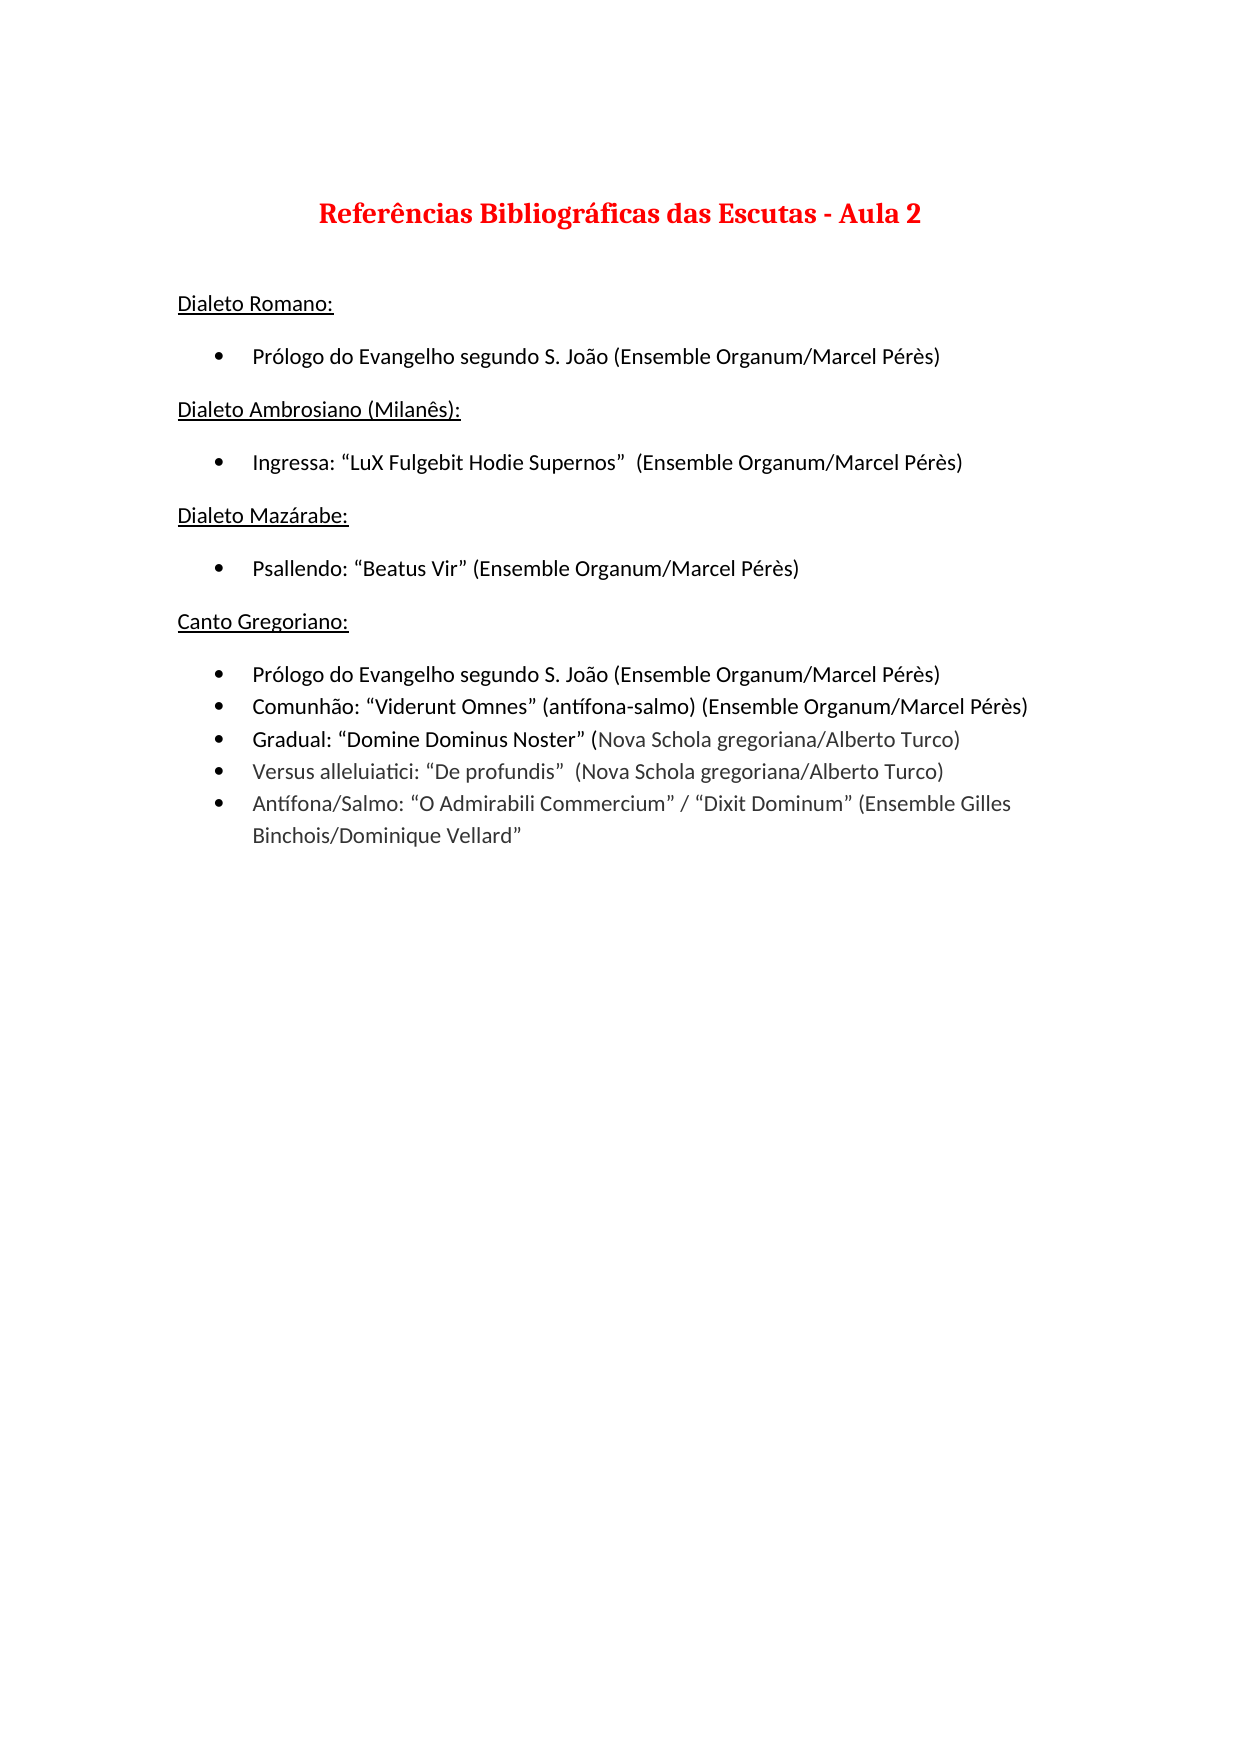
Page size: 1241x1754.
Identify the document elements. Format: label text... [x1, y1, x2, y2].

list Prólogo do Evangelho segundo S. João (Ensemble Organum/Marcel Pérès) [215, 660, 1063, 688]
list Versus alleluiatici: “De profundis” (Nova Schola gregoriana/Alberto Turco) [215, 757, 1063, 785]
list Prólogo do Evangelho segundo S. João (Ensemble Organum/Marcel Pérès) [215, 342, 1063, 370]
list Antífona/Salmo: “O Admirabili Commercium” / “Dixit Dominum” (Ensemble Gilles Binchois/Dominique Vellard” [215, 789, 1063, 849]
text Dialeto Mazárabe: [177, 501, 1063, 529]
subtitle Referências Bibliográficas das Escutas - Aula 2 [177, 198, 1063, 231]
list Psallendo: “Beatus Vir” (Ensemble Organum/Marcel Pérès) [215, 554, 1063, 582]
list Comunhão: “Viderunt Omnes” (antífona-salmo) (Ensemble Organum/Marcel Pérès) [215, 692, 1063, 721]
text Dialeto Romano: [177, 289, 1063, 317]
text Dialeto Ambrosiano (Milanês): [177, 395, 1063, 423]
list Gradual: “Domine Dominus Noster” (Nova Schola gregoriana/Alberto Turco) [215, 725, 1063, 753]
list Ingressa: “LuX Fulgebit Hodie Supernos” (Ensemble Organum/Marcel Pérès) [215, 448, 1063, 476]
text Canto Gregoriano: [177, 607, 1063, 635]
